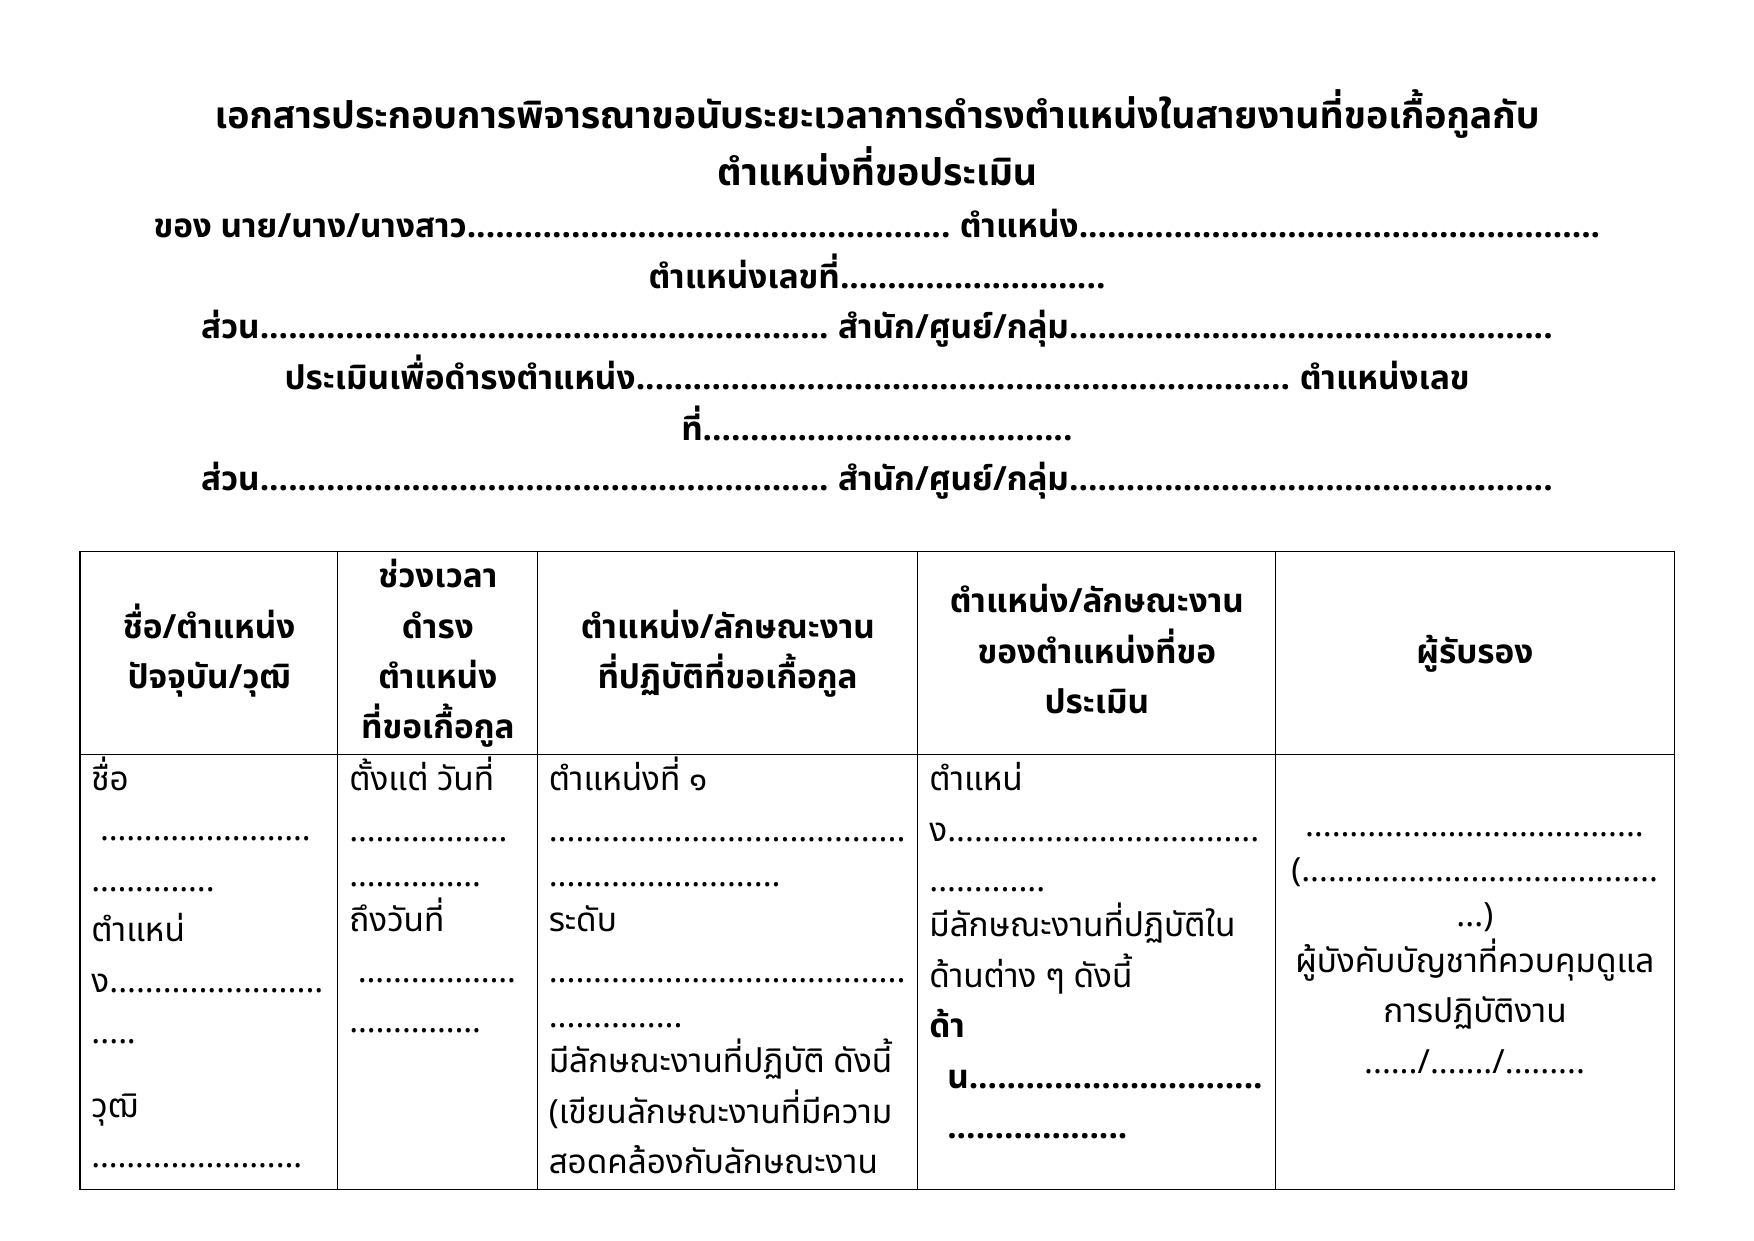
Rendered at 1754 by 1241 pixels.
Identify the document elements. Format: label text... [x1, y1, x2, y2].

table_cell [1276, 755, 1674, 1189]
table_header ตำแหน่ง/ลักษณะงาน ของตำแหน่งที่ขอประเมิน [918, 552, 1275, 754]
table_header ช่วงเวลาดำรงตำแหน่ง ที่ขอเกื้อกูล [338, 552, 537, 754]
table_header ชื่อ/ตำแหน่งปัจจุบัน/วุฒิ [81, 552, 337, 754]
text ส่วน............................................................ สำนัก/ศูนย์/กลุ่ม................................................... [150, 455, 1604, 506]
text ส่วน............................................................ สำนัก/ศูนย์/กลุ่ม................................................... [150, 303, 1604, 354]
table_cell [918, 755, 1275, 1189]
text เอกสารประกอบการพิจารณาขอนับระยะเวลาการดำรงตำแหน่งในสายงานที่ขอเกื้อกูลกับตำแหน่งที่ขอประเมิน [150, 89, 1604, 202]
text ของ นาย/นาง/นางสาว................................................... ตำแหน่ง....................................................... ตำแหน่งเลขที่............................ [150, 202, 1604, 303]
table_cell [338, 755, 537, 1189]
text ประเมินเพื่อดำรงตำแหน่ง..................................................................... ตำแหน่งเลขที่....................................... [150, 354, 1604, 455]
table_header ตำแหน่ง/ลักษณะงาน ที่ปฏิบัติที่ขอเกื้อกูล [538, 552, 917, 754]
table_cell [81, 755, 337, 1189]
table_header ผู้รับรอง [1276, 552, 1674, 754]
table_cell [538, 755, 917, 1189]
